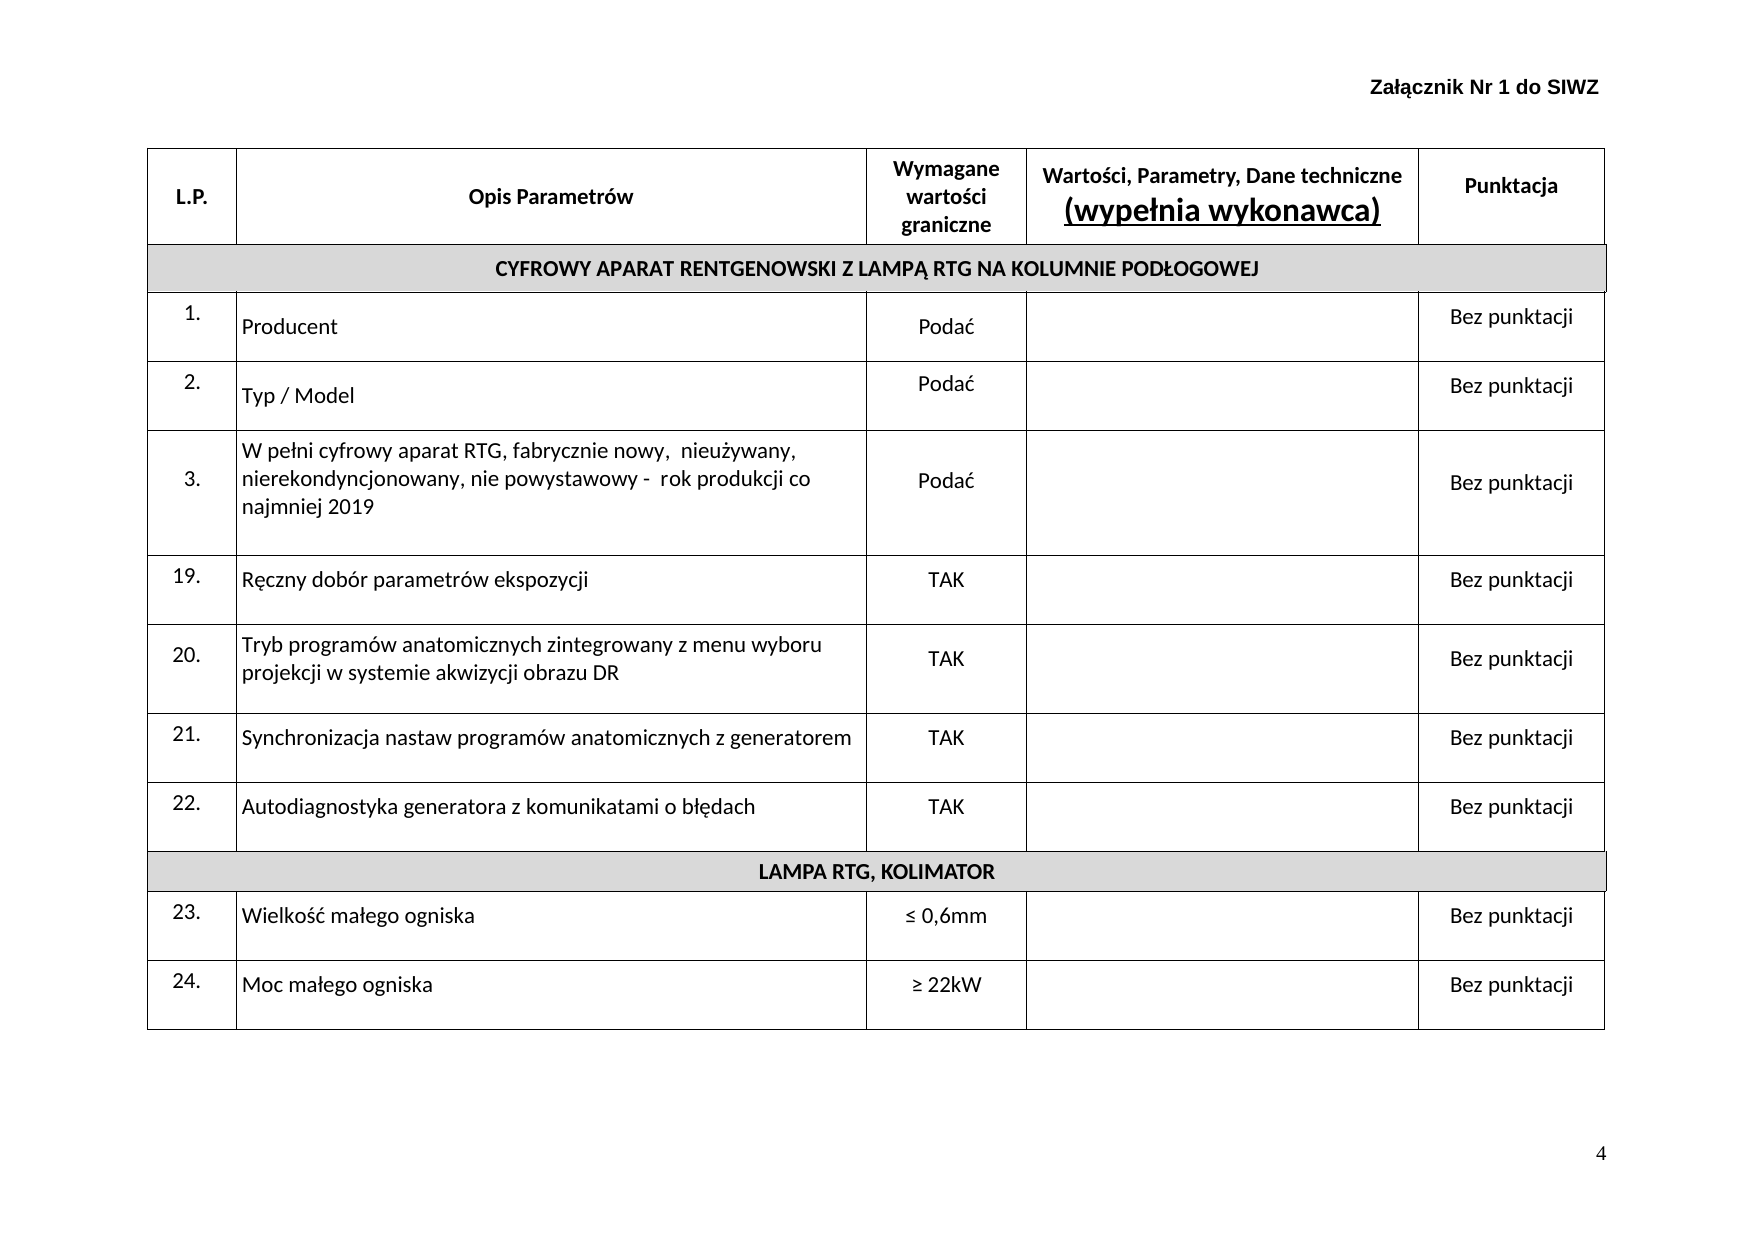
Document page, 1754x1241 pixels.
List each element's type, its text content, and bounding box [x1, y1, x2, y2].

table_cell [1027, 556, 1418, 624]
table_cell Autodiagnostyka generatora z komunikatami o błędach [237, 783, 866, 851]
table_cell [148, 892, 236, 960]
table_cell Bez punktacji [1419, 783, 1604, 851]
table_cell [1027, 892, 1418, 960]
table_cell [1027, 293, 1418, 361]
table_cell TAK [867, 625, 1026, 712]
table_cell TAK [867, 783, 1026, 851]
table_cell Bez punktacji [1419, 556, 1604, 624]
table_cell [148, 293, 236, 361]
table_header L.P. [148, 149, 236, 244]
table_cell ≤ 0,6mm [867, 892, 1026, 960]
table_cell Moc małego ogniska [237, 961, 866, 1029]
table_cell Bez punktacji [1419, 431, 1604, 554]
table_cell [148, 556, 236, 624]
table_cell [148, 625, 236, 712]
table_cell Bez punktacji [1419, 892, 1604, 960]
table_cell Producent [237, 293, 866, 361]
table_cell Typ / Model [237, 362, 866, 430]
table_cell Podać [867, 293, 1026, 361]
table_cell [148, 431, 236, 554]
table_cell Tryb programów anatomicznych zintegrowany z menu wyboru projekcji w systemie akwizycji obrazu DR [237, 625, 866, 712]
table_cell Bez punktacji [1419, 293, 1604, 361]
table_cell [1027, 783, 1418, 851]
table_cell [1027, 714, 1418, 782]
table_cell Bez punktacji [1419, 625, 1604, 712]
table_cell [148, 362, 236, 430]
table_cell Ręczny dobór parametrów ekspozycji [237, 556, 866, 624]
table_cell LAMPA RTG, KOLIMATOR [148, 851, 1606, 891]
table_cell Bez punktacji [1419, 362, 1604, 430]
table_cell Bez punktacji [1419, 714, 1604, 782]
table_cell CYFROWY APARAT RENTGENOWSKI Z LAMPĄ RTG NA KOLUMNIE PODŁOGOWEJ [148, 245, 1606, 291]
table_cell [148, 961, 236, 1029]
table_cell [1027, 362, 1418, 430]
table_cell TAK [867, 556, 1026, 624]
table_header Opis Parametrów [237, 149, 866, 244]
table_header Punktacja [1419, 149, 1604, 244]
table_cell Bez punktacji [1419, 961, 1604, 1029]
table_cell [1027, 961, 1418, 1029]
table_header Wymagane wartości graniczne [867, 149, 1026, 244]
table_cell Podać [867, 362, 1026, 430]
table_header Wartości, Parametry, Dane techniczne (wypełnia wykonawca) [1027, 149, 1418, 244]
table_cell Synchronizacja nastaw programów anatomicznych z generatorem [237, 714, 866, 782]
table_cell [148, 783, 236, 851]
table_cell [148, 714, 236, 782]
table_cell [1027, 431, 1418, 554]
table_cell [1027, 625, 1418, 712]
table_cell ≥ 22kW [867, 961, 1026, 1029]
table_cell Podać [867, 431, 1026, 554]
table_cell W pełni cyfrowy aparat RTG, fabrycznie nowy, nieużywany, nierekondyncjonowany, nie powystawowy - rok produkcji co najmniej 2019 [237, 431, 866, 554]
table_cell Wielkość małego ogniska [237, 892, 866, 960]
table_cell TAK [867, 714, 1026, 782]
